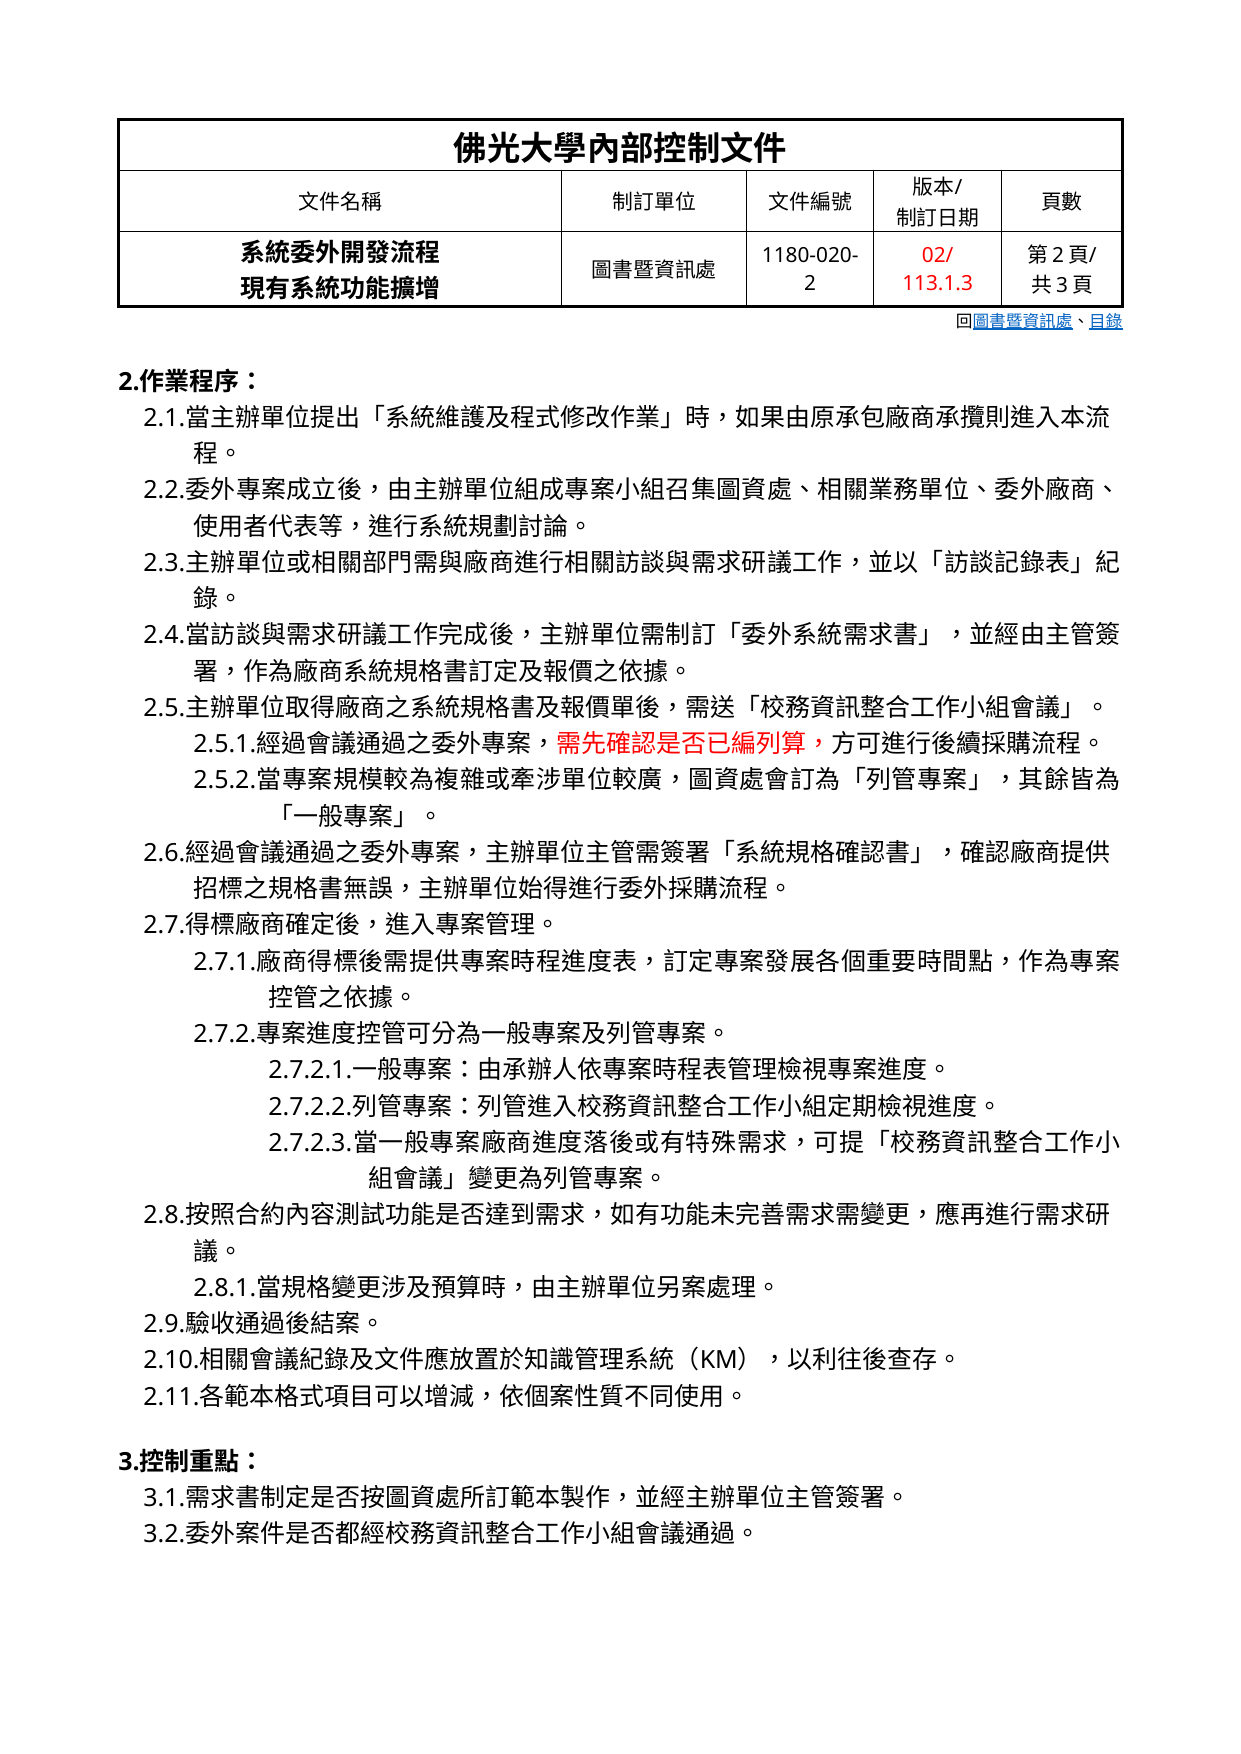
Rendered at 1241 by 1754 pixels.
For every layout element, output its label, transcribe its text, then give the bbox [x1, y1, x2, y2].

text 2.7.2.專案進度控管可分為一般專案及列管專案。 [193, 1013, 1122, 1050]
table_cell 頁數 [1002, 171, 1121, 231]
table_cell 第2頁/ 共3頁 [1002, 232, 1121, 304]
text 2.5.主辦單位取得廠商之系統規格書及報價單後，需送「校務資訊整合工作小組會議」。 [143, 687, 1122, 723]
text 2.3.主辦單位或相關部門需與廠商進行相關訪談與需求研議工作，並以「訪談記錄表」紀錄。 [143, 542, 1122, 615]
text 3.控制重點： [118, 1441, 1122, 1478]
text 2.7.1.廠商得標後需提供專案時程進度表，訂定專案發展各個重要時間點，作為專案控管之依據。 [193, 941, 1122, 1013]
table_cell 圖書暨資訊處 [562, 232, 746, 304]
text 3.2.委外案件是否都經校務資訊整合工作小組會議通過。 [143, 1514, 1122, 1550]
text 2.作業程序： [118, 361, 1122, 397]
table_cell 02/ 113.1.3 [874, 232, 1001, 304]
text 2.1.當主辦單位提出「系統維護及程式修改作業」時，如果由原承包廠商承攬則進入本流程。 [143, 397, 1122, 470]
text 2.2.委外專案成立後，由主辦單位組成專案小組召集圖資處、相關業務單位、委外廠商、使用者代表等，進行系統規劃討論。 [143, 470, 1122, 542]
table_cell 制訂單位 [562, 171, 746, 231]
text 2.9.驗收通過後結案。 [143, 1303, 1122, 1340]
table_cell 1180-020-2 [747, 232, 873, 304]
text 2.5.2.當專案規模較為複雜或牽涉單位較廣，圖資處會訂為「列管專案」，其餘皆為「一般專案」。 [193, 760, 1122, 832]
list 2.7.2.3.當一般專案廠商進度落後或有特殊需求，可提「校務資訊整合工作小組會議」變更為列管專案。 [268, 1122, 1122, 1195]
table_cell 系統委外開發流程 現有系統功能擴增 [120, 232, 561, 304]
text 2.5.1.經過會議通過之委外專案，需先確認是否已編列算，方可進行後續採購流程。 [193, 723, 1122, 760]
table_cell 版本/ 制訂日期 [874, 171, 1001, 231]
text 2.8.按照合約內容測試功能是否達到需求，如有功能未完善需求需變更，應再進行需求研議。 [143, 1195, 1122, 1267]
table_cell 文件名稱 [120, 171, 561, 231]
text 3.1.需求書制定是否按圖資處所訂範本製作，並經主辦單位主管簽署。 [143, 1478, 1122, 1514]
text 2.7.得標廠商確定後，進入專案管理。 [143, 905, 1122, 941]
table_header 佛光大學內部控制文件 [120, 121, 1121, 169]
text 2.8.1.當規格變更涉及預算時，由主辦單位另案處理。 [193, 1267, 1122, 1303]
list 2.7.2.2.列管專案：列管進入校務資訊整合工作小組定期檢視進度。 [268, 1086, 1122, 1122]
table_cell 文件編號 [747, 171, 873, 231]
text 2.7.2.1.一般專案：由承辦人依專案時程表管理檢視專案進度。 [268, 1050, 1122, 1086]
text 2.11.各範本格式項目可以增減，依個案性質不同使用。 [143, 1376, 1122, 1412]
text 2.4.當訪談與需求研議工作完成後，主辦單位需制訂「委外系統需求書」，並經由主管簽署，作為廠商系統規格書訂定及報價之依據。 [143, 615, 1122, 687]
text 回圖書暨資訊處、目錄 [118, 308, 1122, 332]
text 2.6.經過會議通過之委外專案，主辦單位主管需簽署「系統規格確認書」，確認廠商提供招標之規格書無誤，主辦單位始得進行委外採購流程。 [143, 832, 1122, 905]
text 2.10.相關會議紀錄及文件應放置於知識管理系統（KM），以利往後查存。 [143, 1340, 1122, 1376]
